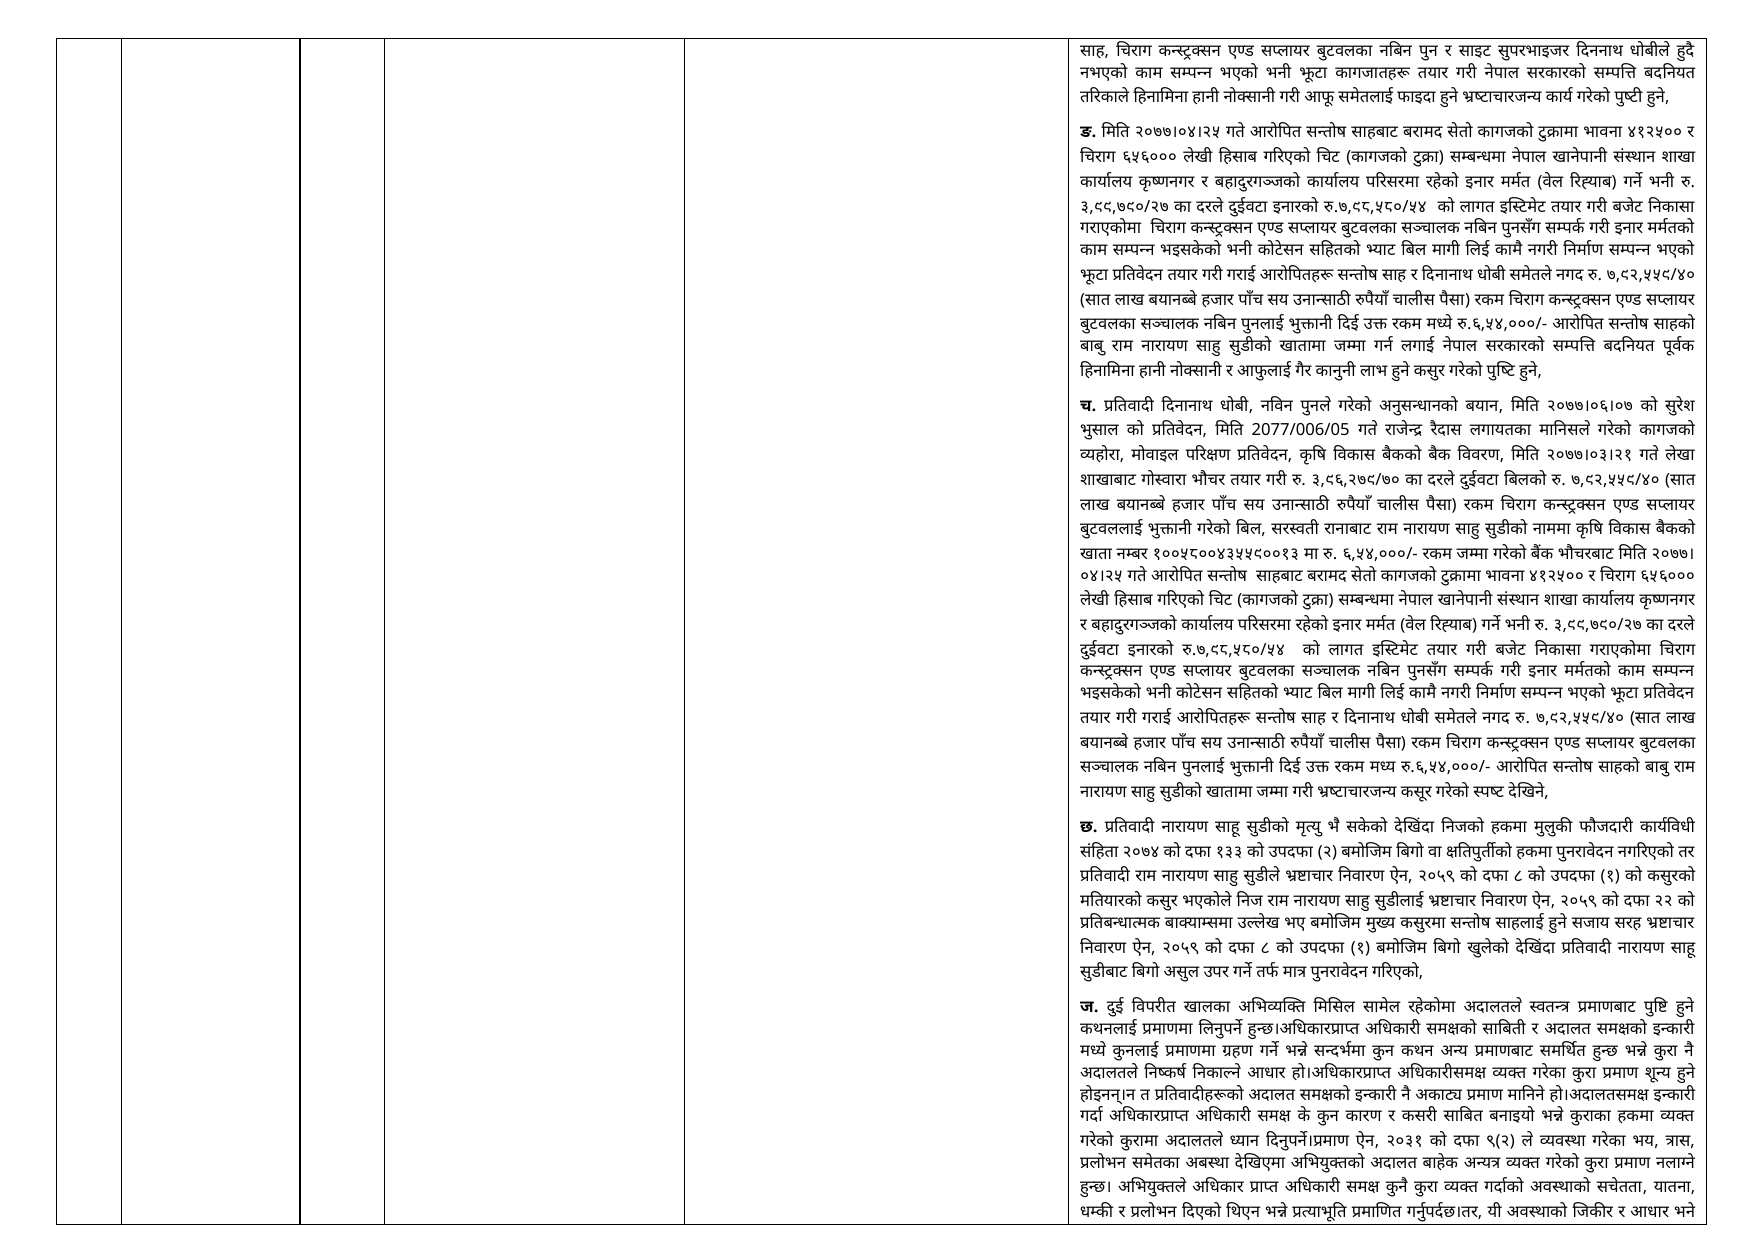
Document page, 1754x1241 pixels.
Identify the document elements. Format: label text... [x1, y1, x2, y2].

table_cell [1069, 39, 1706, 1224]
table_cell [122, 39, 299, 1224]
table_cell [301, 39, 384, 1224]
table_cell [385, 39, 684, 1224]
table_cell 2 [57, 39, 121, 1224]
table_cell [685, 39, 1068, 1224]
